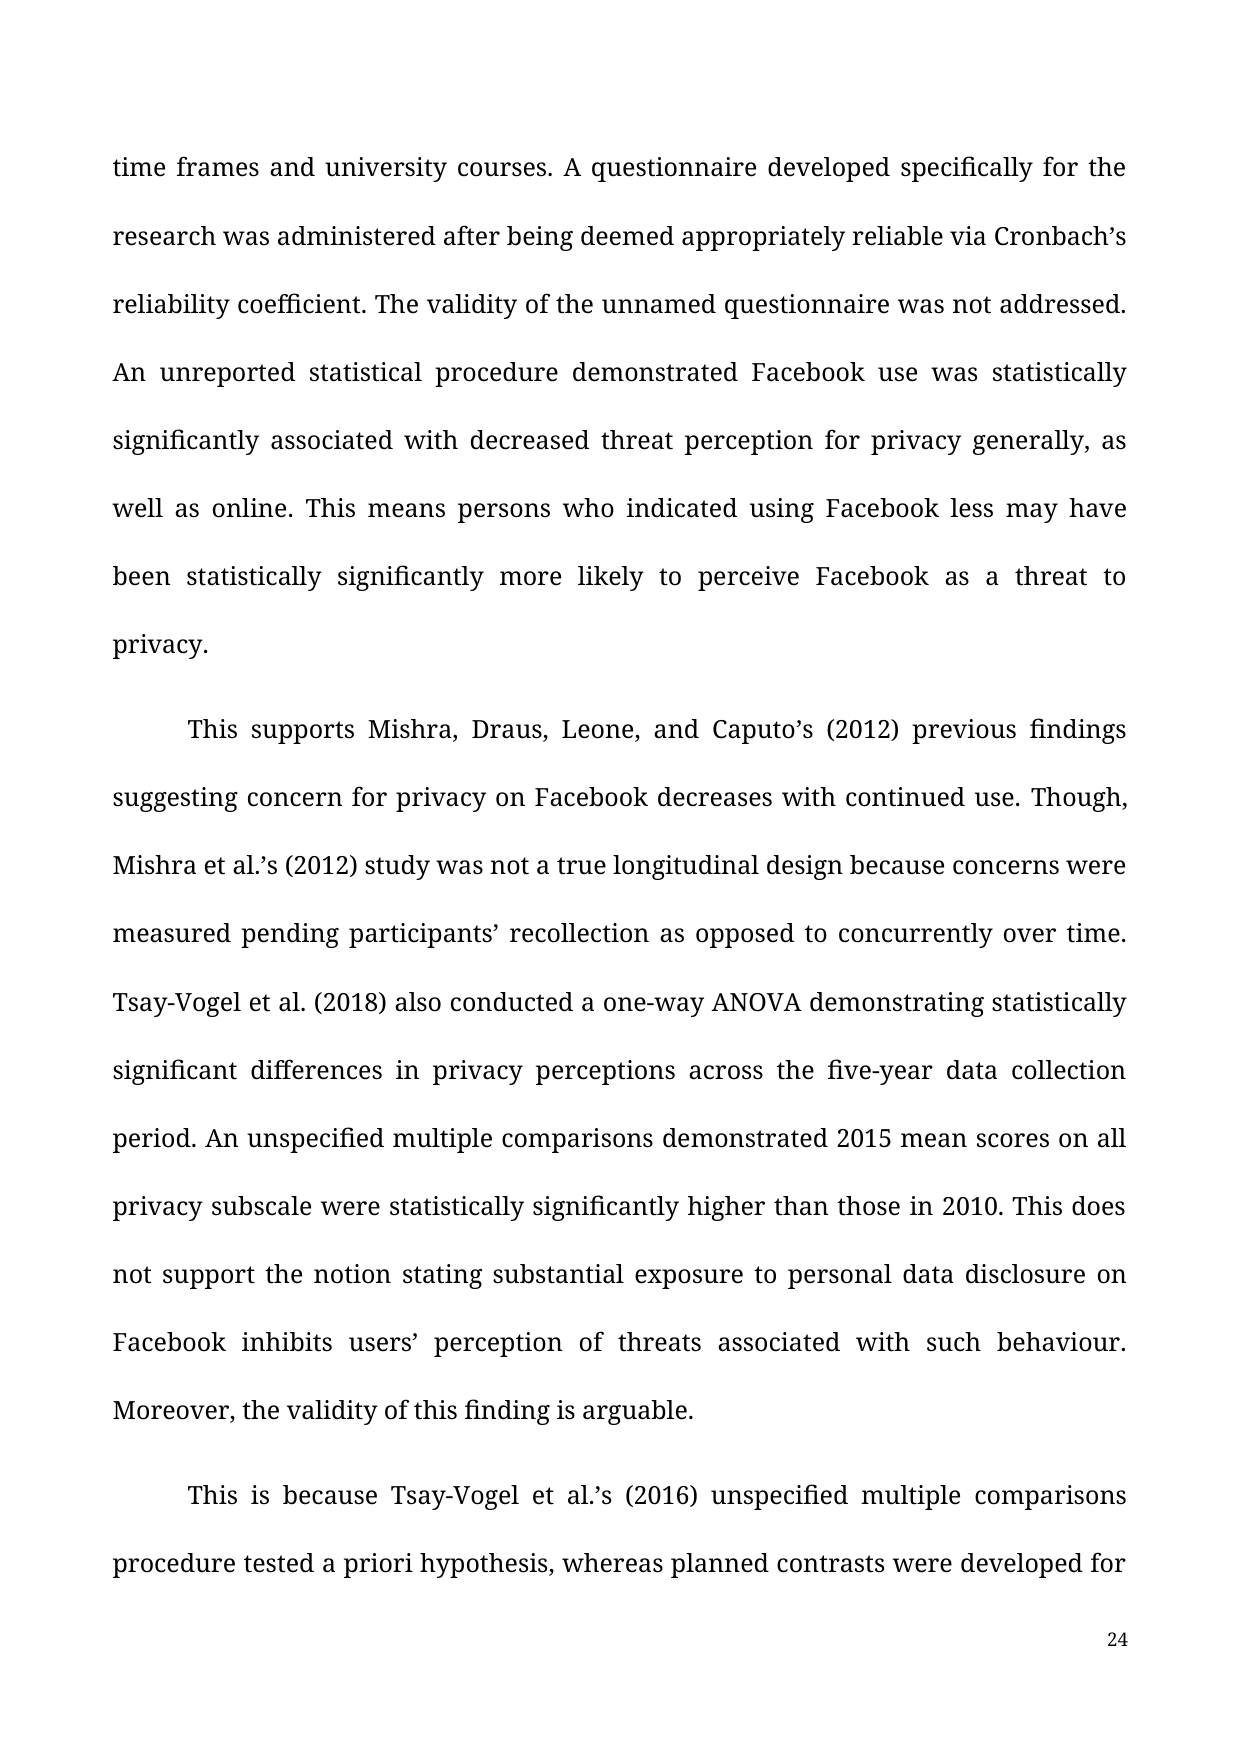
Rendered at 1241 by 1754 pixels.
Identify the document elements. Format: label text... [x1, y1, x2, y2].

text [112, 1478, 1128, 1580]
text This supports Mishra, Draus, Leone, and Caputo’s (2012) previous findings suggesting concern for privacy on Facebook decreases with continued use. Though, Mishra et al.’s (2012) study was not a true longitudinal design because concerns were measured pending participants’ recollection as opposed to concurrently over time. Tsay-Vogel et al. (2018) also conducted a one-way ANOVA demonstrating statistically significant differences in privacy perceptions across the five-year data collection period. An unspecified multiple comparisons demonstrated 2015 mean scores on all privacy subscale were statistically significantly higher than those in 2010. This does not support the notion stating substantial exposure to personal data disclosure on Facebook inhibits users’ perception of threats associated with such behaviour. Moreover, the validity of this finding is arguable. [112, 712, 1128, 1427]
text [112, 150, 1128, 661]
